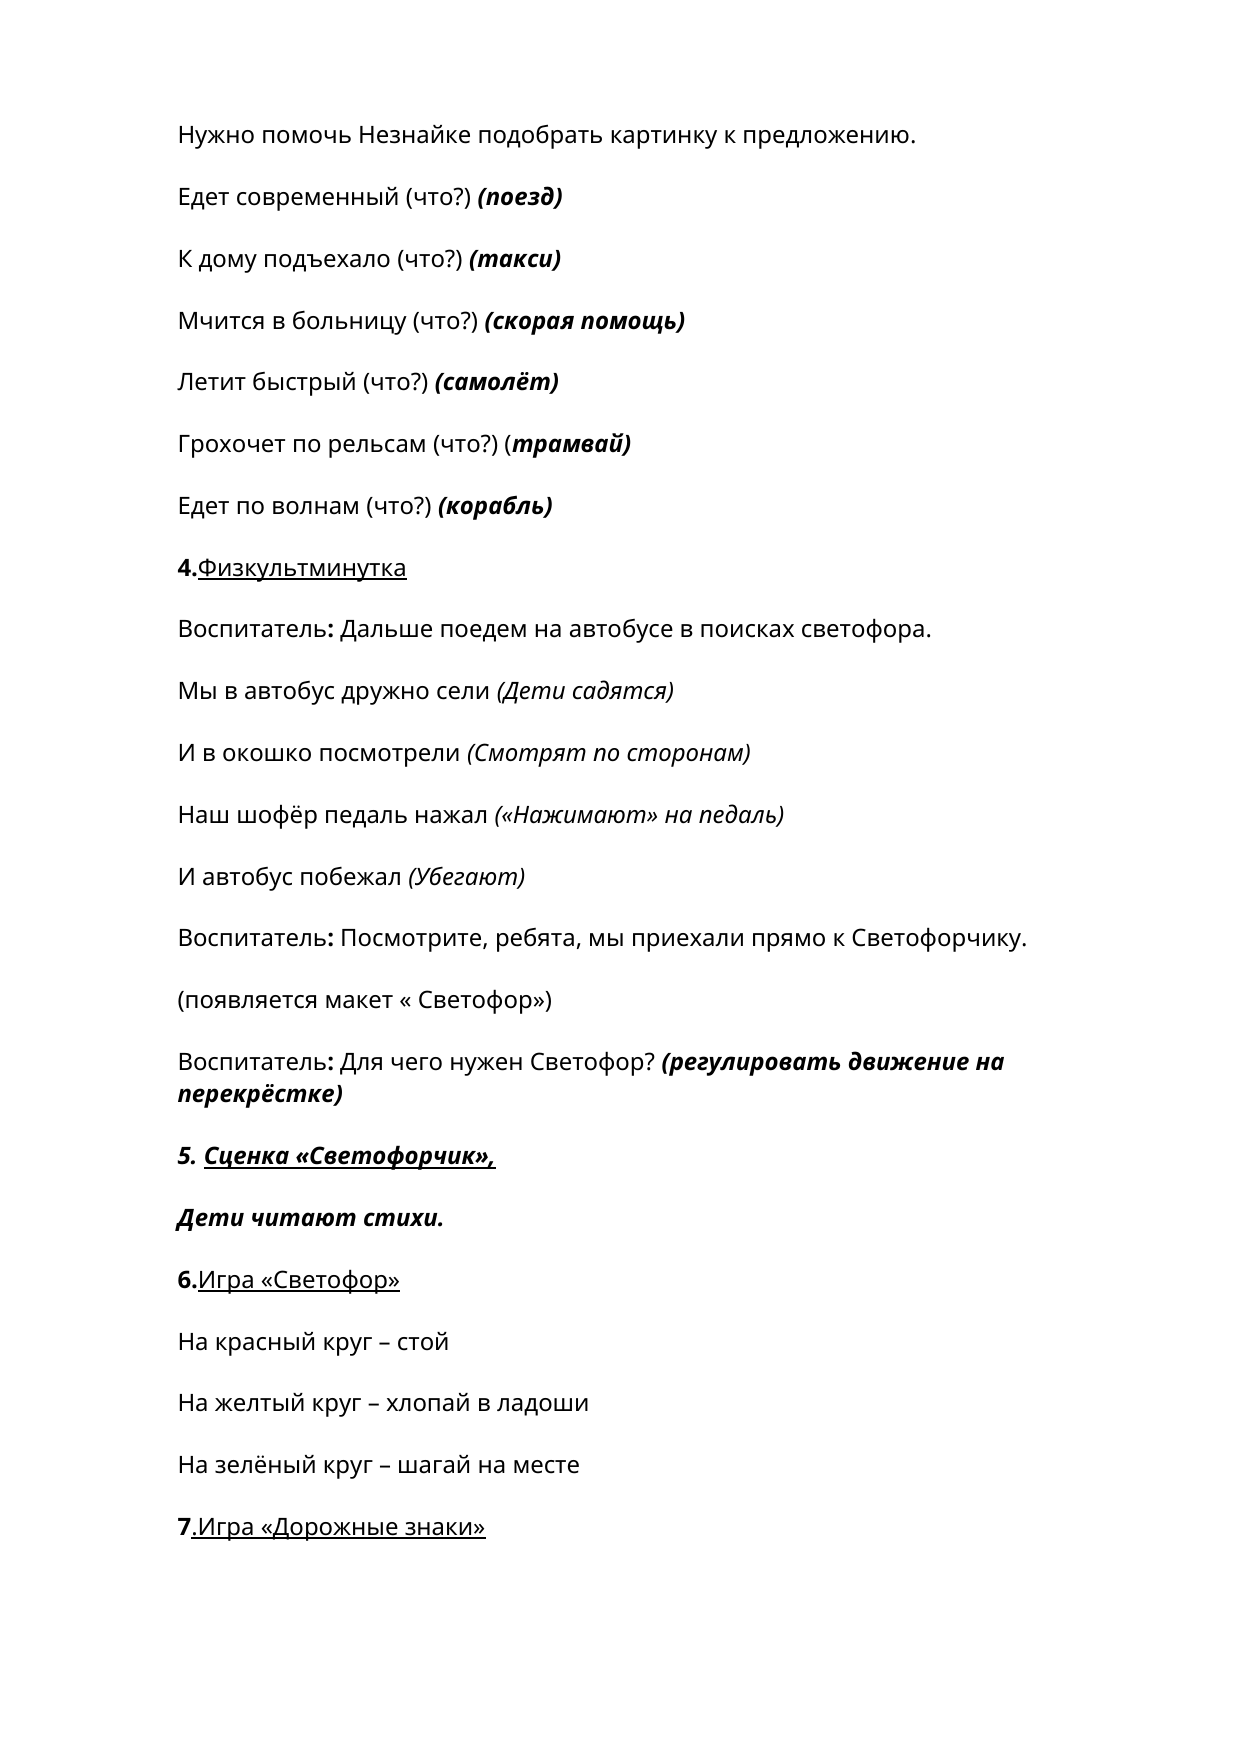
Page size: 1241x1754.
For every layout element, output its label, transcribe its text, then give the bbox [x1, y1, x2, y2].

text Едет современный (что?) (поезд) [177, 180, 1152, 212]
text На зелёный круг – шагай на месте [177, 1448, 1152, 1481]
text Грохочет по рельсам (что?) (трамвай) [177, 427, 1152, 459]
text 7.Игра «Дорожные знаки» [177, 1510, 1152, 1542]
text Дети читают стихи. [177, 1201, 1152, 1233]
text И автобус побежал (Убегают) [177, 859, 1152, 892]
text Мы в автобус дружно сели (Дети садятся) [177, 674, 1152, 707]
text Едет по волнам (что?) (корабль) [177, 489, 1152, 521]
text Нужно помочь Незнайке подобрать картинку к предложению. [177, 118, 1152, 151]
text 4.Физкультминутка [177, 551, 1152, 583]
text Воспитатель: Дальше поедем на автобусе в поисках светофора. [177, 612, 1152, 645]
text Наш шофёр педаль нажал («Нажимают» на педаль) [177, 798, 1152, 830]
text Летит быстрый (что?) (самолёт) [177, 365, 1152, 398]
text И в окошко посмотрели (Смотрят по сторонам) [177, 736, 1152, 768]
text 6.Игра «Светофор» [177, 1263, 1152, 1295]
text На желтый круг – хлопай в ладоши [177, 1386, 1152, 1419]
text (появляется макет « Светофор») [177, 983, 1152, 1016]
text Воспитатель: Посмотрите, ребята, мы приехали прямо к Светофорчику. [177, 921, 1152, 954]
text Мчится в больницу (что?) (скорая помощь) [177, 303, 1152, 336]
text 5. Сценка «Светофорчик», [177, 1139, 1152, 1172]
text На красный круг – стой [177, 1324, 1152, 1357]
text К дому подъехало (что?) (такси) [177, 242, 1152, 274]
text Воспитатель: Для чего нужен Светофор? (регулировать движение на перекрёстке) [177, 1045, 1152, 1110]
